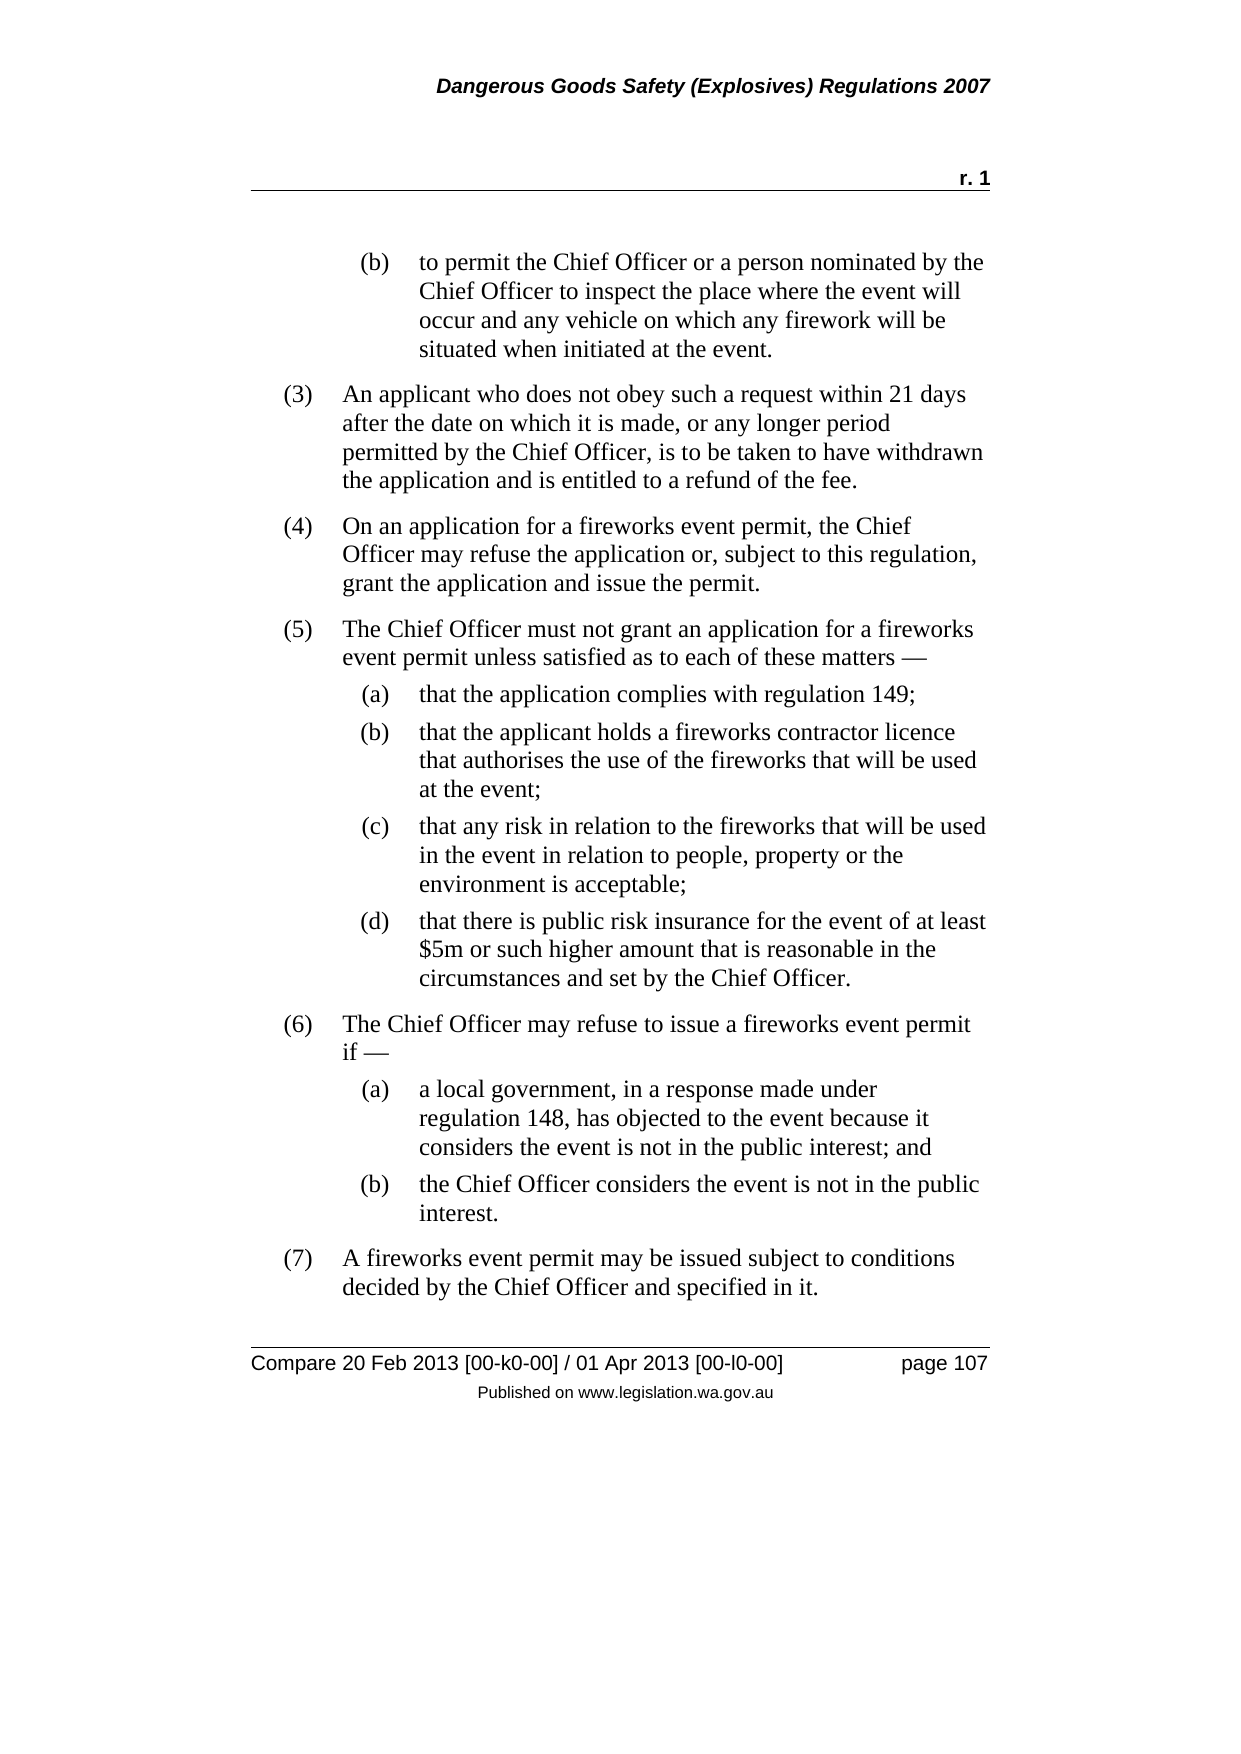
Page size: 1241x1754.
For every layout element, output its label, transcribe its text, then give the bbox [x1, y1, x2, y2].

text (b) to permit the Chief Officer or a person nominated by the Chief Officer to inspect the place where the event will occur and any vehicle on which any firework will be situated when initiated at the event. [251, 247, 990, 362]
text (b) that the applicant holds a fireworks contractor licence that authorises the use of the fireworks that will be used at the event; [251, 717, 990, 803]
text (b) the Chief Officer considers the event is not in the public interest. [251, 1169, 990, 1227]
text (5) The Chief Officer must not grant an application for a fireworks event permit unless satisfied as to each of these matters — [251, 614, 990, 671]
text (d) that there is public risk insurance for the event of at least $5m or such higher amount that is reasonable in the circumstances and set by the Chief Officer. [251, 906, 990, 992]
text (a) a local government, in a response made under regulation 148, has objected to the event because it considers the event is not in the public interest; and [251, 1074, 990, 1161]
text (6) The Chief Officer may refuse to issue a fireworks event permit if — [251, 1009, 990, 1066]
text (c) that any risk in relation to the fireworks that will be used in the event in relation to people, property or the environment is acceptable; [251, 811, 990, 897]
text (7) A fireworks event permit may be issued subject to conditions decided by the Chief Officer and specified in it. [251, 1243, 990, 1301]
text (3) An applicant who does not obey such a request within 21 days after the date on which it is made, or any longer period permitted by the Chief Officer, is to be taken to have withdrawn the application and is entitled to a refund of the fee. [251, 379, 990, 494]
text (4) On an application for a fireworks event permit, the Chief Officer may refuse the application or, subject to this regulation, grant the application and issue the permit. [251, 511, 990, 597]
text (a) that the application complies with regulation 149; [251, 679, 990, 708]
